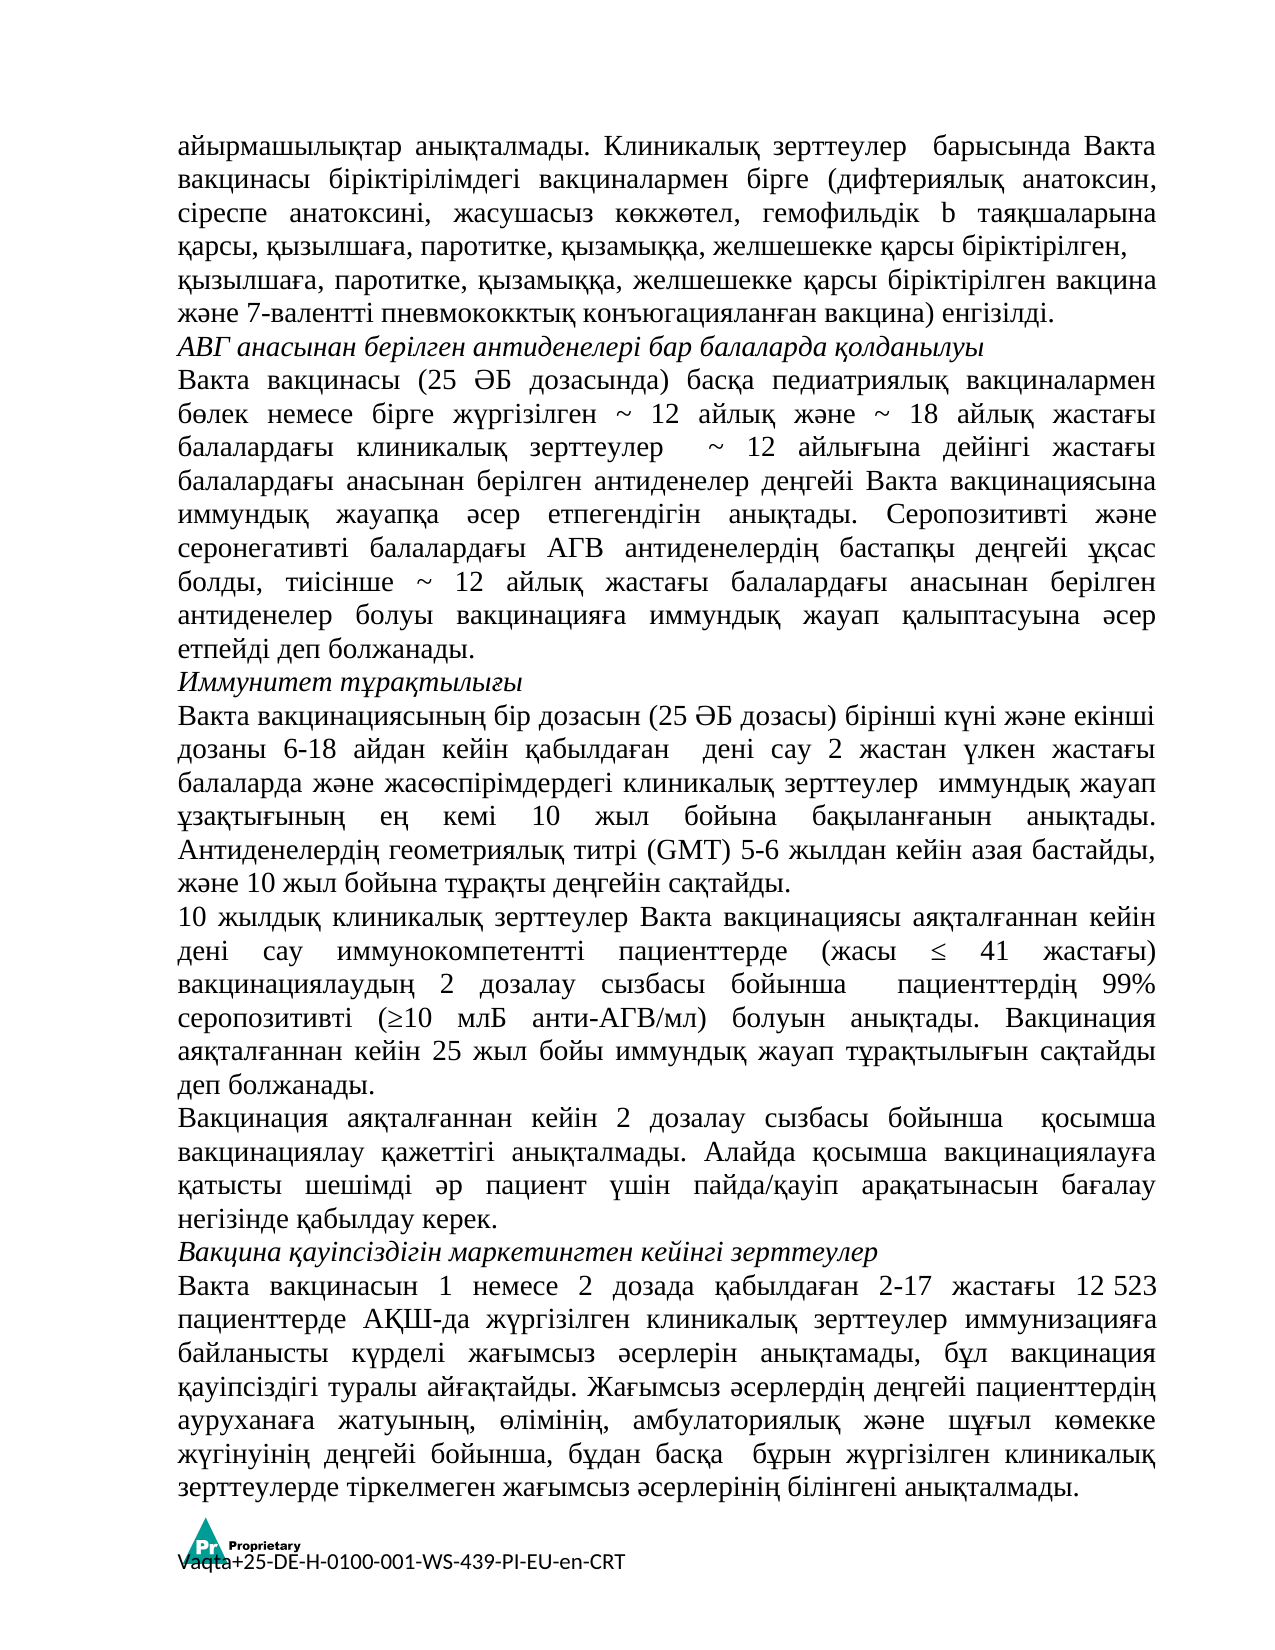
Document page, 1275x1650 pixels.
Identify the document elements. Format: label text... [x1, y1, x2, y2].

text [177, 128, 1157, 262]
text 10 жылдық клиникалық зерттеулер Вакта вакцинациясы аяқталғаннан кейін дені сау иммунокомпетентті пациенттерде (жасы ≤ 41 жастағы) вакцинациялаудың 2 дозалау сызбасы бойынша пациенттердің 99% серопозитивті (≥10 млБ анти-АГВ/мл) болуын анықтады. Вакцинация аяқталғаннан кейін 25 жыл бойы иммундық жауап тұрақтылығын сақтайды деп болжанады. [177, 899, 1157, 1100]
picture [177, 1555, 182, 1569]
text қызылшаға, паротитке, қызамыққа, желшешекке қарсы біріктірілген вакцина және 7-валентті пневмококктық конъюгацияланған вакцина) енгізілді. [177, 262, 1157, 329]
text Вакта вакцинациясының бір дозасын (25 ӘБ дозасы) бірінші күні және екінші дозаны 6-18 айдан кейін қабылдаған дені сау 2 жастан үлкен жастағы балаларда және жасөспірімдердегі клиникалық зерттеулер иммундық жауап ұзақтығының ең кемі 10 жыл бойына бақыланғанын анықтады. Антиденелердің геометриялық титрі (GMT) 5-6 жылдан кейін азая бастайды, және 10 жыл бойына тұрақты деңгейін сақтайды. [177, 698, 1157, 899]
text Вакцина қауіпсіздігін маркетингтен кейінгі зерттеулер [177, 1234, 1157, 1268]
text Вакта вакцинасын 1 немесе 2 дозада қабылдаған 2-17 жастағы 12 523 пациенттерде АҚШ-да жүргізілген клиникалық зерттеулер иммунизацияға байланысты күрделі жағымсыз әсерлерін анықтамады, бұл вакцинация қауіпсіздігі туралы айғақтайды. Жағымсыз әсерлердің деңгейі пациенттердің ауруханаға жатуының, өлімінің, амбулаториялық және шұғыл көмекке жүгінуінің деңгейі бойынша, бұдан басқа бұрын жүргізілген клиникалық зерттеулерде тіркелмеген жағымсыз әсерлерінің білінгені анықталмады. [177, 1268, 1157, 1503]
picture [177, 1515, 307, 1569]
text Вакцинация аяқталғаннан кейін 2 дозалау сызбасы бойынша қосымша вакцинациялау қажеттігі анықталмады. Алайда қосымша вакцинациялауға қатысты шешімді әр пациент үшін пайда/қауіп арақатынасын бағалау негізінде қабылдау керек. [177, 1100, 1157, 1234]
picture [204, 1559, 209, 1568]
text АВГ анасынан берілген антиденелері бар балаларда қолданылуы [177, 329, 1157, 362]
picture [277, 1556, 284, 1567]
text Вакта вакцинасы (25 ӘБ дозасында) басқа педиатриялық вакциналармен бөлек немесе бірге жүргізілген ~ 12 айлық және ~ 18 айлық жастағы балалардағы клиникалық зерттеулер ~ 12 айлығына дейінгі жастағы балалардағы анасынан берілген антиденелер деңгейі Вакта вакцинациясына иммундық жауапқа әсер етпегендігін анықтады. Серопозитивті және серонегативті балалардағы АГВ антиденелердің бастапқы деңгейі ұқсас болды, тиісінше ~ 12 айлық жастағы балалардағы анасынан берілген антиденелер болуы вакцинацияға иммундық жауап қалыптасуына әсер етпейді деп болжанады. [177, 362, 1157, 664]
text Иммунитет тұрақтылығы [177, 664, 1157, 698]
